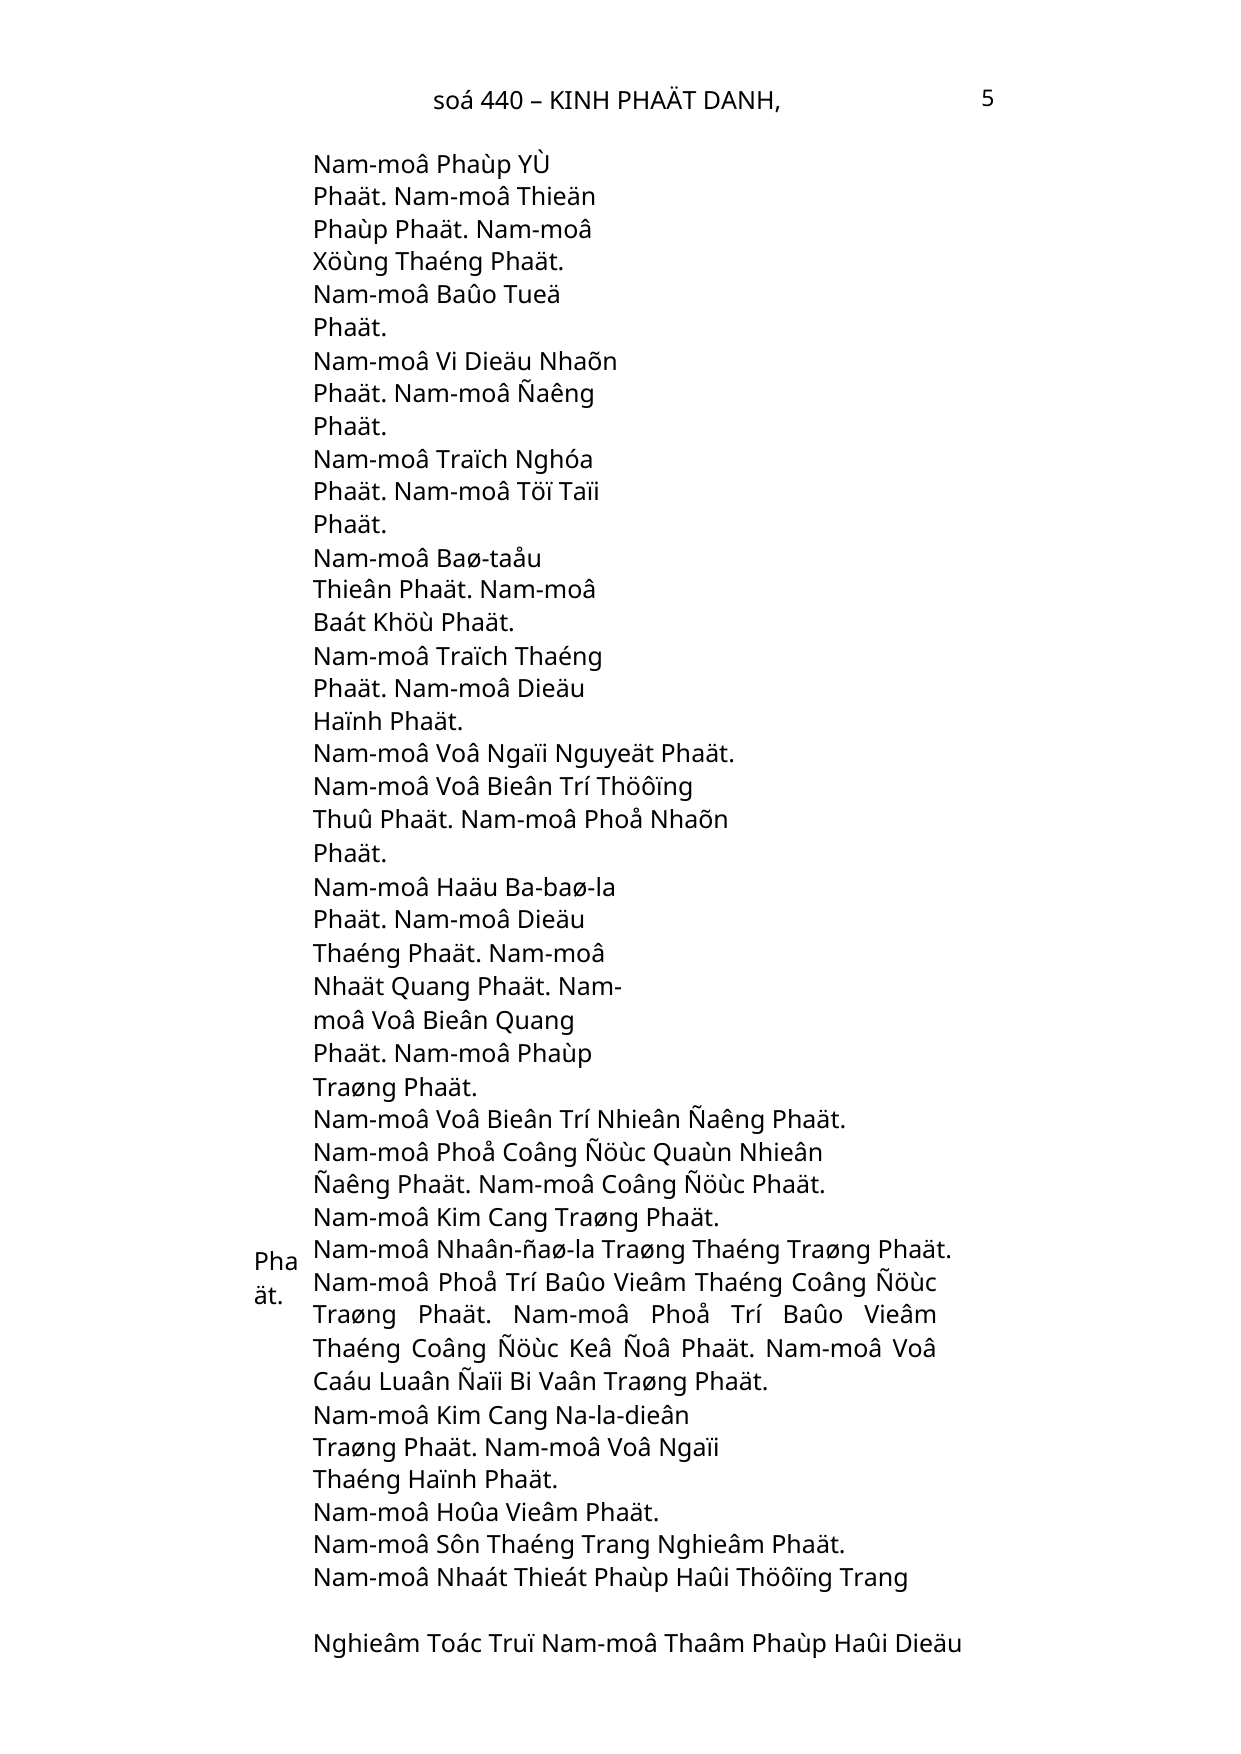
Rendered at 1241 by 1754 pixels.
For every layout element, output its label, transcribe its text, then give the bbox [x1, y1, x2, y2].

text Nam-moâ Vi Dieäu Nhaõn Phaät. Nam-moâ Ñaêng Phaät. [313, 344, 624, 442]
text Nam-moâ Voâ Bieân Trí Thöôïng Thuû Phaät. Nam-moâ Phoå Nhaõn Phaät. [313, 769, 741, 869]
text Nam-moâ Phoå Trí Baûo Vieâm Thaéng Coâng Ñöùc Traøng Phaät. Nam-moâ Phoå Trí Baûo Vieâm Thaéng Coâng Ñöùc Keâ Ñoâ Phaät. Nam-moâ Voâ Caáu Luaân Ñaïi Bi Vaân Traøng Phaät. [313, 1264, 938, 1398]
text Nam-moâ Baø-taåu Thieân Phaät. Nam-moâ Baát Khöù Phaät. [313, 541, 617, 639]
text Nam-moâ Phoå Coâng Ñöùc Quaùn Nhieân Ñaêng Phaät. Nam-moâ Coâng Ñöùc Phaät. [313, 1134, 831, 1201]
text Nam-moâ Nhaát Thieát Phaùp Haûi Thöôïng Trang Nghieâm Toác Truï Nam-moâ Thaâm Phaùp Haûi Dieäu Quang Phaät. [313, 1560, 992, 1660]
text Nam-moâ Voâ Bieân Trí Nhieân Ñaêng Phaät. [313, 1103, 1065, 1134]
text Nam-moâ Nhaân-ñaø-la Traøng Thaéng Traøng Phaät. [313, 1233, 1065, 1264]
text Nam-moâ Sôn Thaéng Trang Nghieâm Phaät. [313, 1528, 1065, 1560]
text Nam-moâ Kim Cang Traøng Phaät. [313, 1201, 1065, 1233]
text Nam-moâ Traïch Thaéng Phaät. Nam-moâ Dieäu Haïnh Phaät. [313, 639, 612, 737]
text Nam-moâ Haäu Ba-baø-la Phaät. Nam-moâ Dieäu Thaéng Phaät. Nam-moâ Nhaät Quang Phaät. Nam-moâ Voâ Bieân Quang Phaät. Nam-moâ Phaùp Traøng Phaät. [313, 869, 641, 1103]
text Nam-moâ Kim Cang Na-la-dieân Traøng Phaät. Nam-moâ Voâ Ngaïi Thaéng Haïnh Phaät. [313, 1398, 774, 1496]
text Nam-moâ Phaùp YÙ Phaät. Nam-moâ Thieän Phaùp Phaät. Nam-moâ Xöùng Thaéng Phaät. Nam-moâ Baûo Tueä Phaät. [313, 147, 608, 343]
text Nam-moâ Voâ Ngaïi Nguyeät Phaät. [313, 737, 1065, 769]
text Nam-moâ Hoûa Vieâm Phaät. [313, 1496, 1065, 1528]
text Phaät. [254, 1244, 308, 1312]
text Nam-moâ Traïch Nghóa Phaät. Nam-moâ Töï Taïi Phaät. [313, 442, 607, 541]
